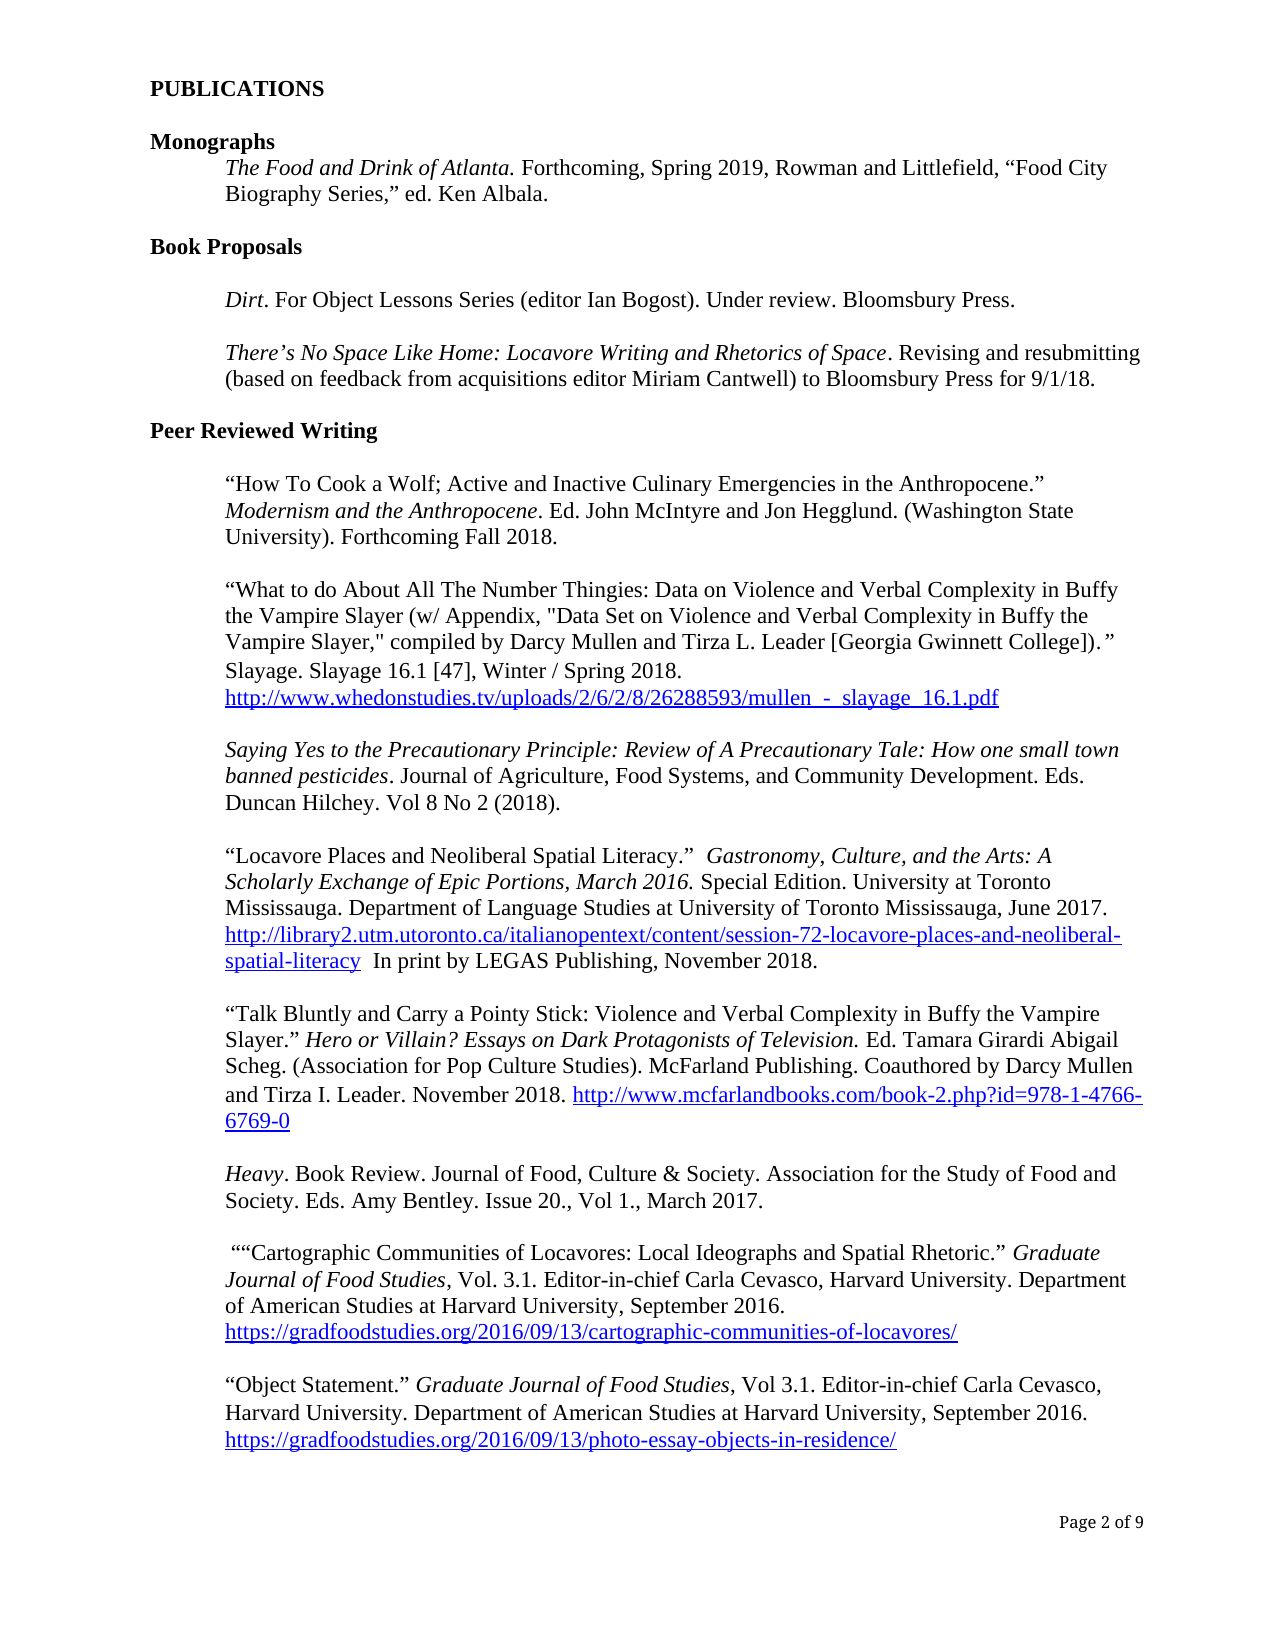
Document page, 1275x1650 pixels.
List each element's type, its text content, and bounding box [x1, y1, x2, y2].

text Book Proposals [150, 233, 1144, 259]
text Monographs [150, 128, 1144, 154]
text “Object Statement.” Graduate Journal of Food Studies, Vol 3.1. Editor-in-chief Carla Cevasco, Harvard University. Department of American Studies at Harvard University, September 2016. https://gradfoodstudies.org/2016/09/13/photo-essay-objects-in-residence/ [225, 1371, 1144, 1453]
text “How To Cook a Wolf; Active and Inactive Culinary Emergencies in the Anthropocene.” Modernism and the Anthropocene. Ed. John McIntyre and Jon Hegglund. (Washington State University). Forthcoming Fall 2018. [225, 470, 1144, 549]
text ““Cartographic Communities of Locavores: Local Ideographs and Spatial Rhetoric.” Graduate Journal of Food Studies, Vol. 3.1. Editor-in-chief Carla Cevasco, Harvard University. Department of American Studies at Harvard University, September 2016. https://gradfoodstudies.org/2016/09/13/cartographic-communities-of-locavores/ [225, 1239, 1144, 1345]
text There’s No Space Like Home: Locavore Writing and Rhetorics of Space. Revising and resubmitting (based on feedback from acquisitions editor Miriam Cantwell) to Bloomsbury Press for 9/1/18. [225, 338, 1144, 391]
text “Talk Bluntly and Carry a Pointy Stick: Violence and Verbal Complexity in Buffy the Vampire Slayer.” Hero or Villain? Essays on Dark Protagonists of Television. Ed. Tamara Girardi Abigail Scheg. (Association for Pop Culture Studies). McFarland Publishing. Coauthored by Darcy Mullen and Tirza I. Leader. November 2018. http://www.mcfarlandbooks.com/book-2.php?id=978-1-4766-6769-0 [225, 1000, 1144, 1134]
text “What to do About All The Number Thingies: Data on Violence and Verbal Complexity in Buffy the Vampire Slayer (w/ Appendix, "Data Set on Violence and Verbal Complexity in Buffy the Vampire Slayer," compiled by Darcy Mullen and Tirza L. Leader [Georgia Gwinnett College]).” Slayage. Slayage 16.1 [47], Winter / Spring 2018. http://www.whedonstudies.tv/uploads/2/6/2/8/26288593/mullen_-_slayage_16.1.pdf [225, 576, 1144, 710]
text “Locavore Places and Neoliberal Spatial Literacy.” Gastronomy, Culture, and the Arts: A Scholarly Exchange of Epic Portions, March 2016. Special Edition. University at Toronto Mississauga. Department of Language Studies at University of Toronto Mississauga, June 2017. http://library2.utm.utoronto.ca/italianopentext/content/session-72-locavore-places-and-neoliberal-spatial-literacy In print by LEGAS Publishing, November 2018. [225, 842, 1144, 973]
text Saying Yes to the Precautionary Principle: Review of A Precautionary Tale: How one small town banned pesticides. Journal of Agriculture, Food Systems, and Community Development. Eds. Duncan Hilchey. Vol 8 No 2 (2018). [225, 736, 1144, 815]
text The Food and Drink of Atlanta. Forthcoming, Spring 2019, Rowman and Littlefield, “Food City Biography Series,” ed. Ken Albala. [225, 154, 1144, 207]
text Heavy. Book Review. Journal of Food, Culture & Society. Association for the Study of Food and Society. Eds. Amy Bentley. Issue 20., Vol 1., March 2017. [225, 1160, 1144, 1213]
text Peer Reviewed Writing [150, 418, 1144, 444]
text PUBLICATIONS [150, 75, 1144, 101]
text Dirt. For Object Lessons Series (editor Ian Bogost). Under review. Bloomsbury Press. [225, 286, 1144, 312]
